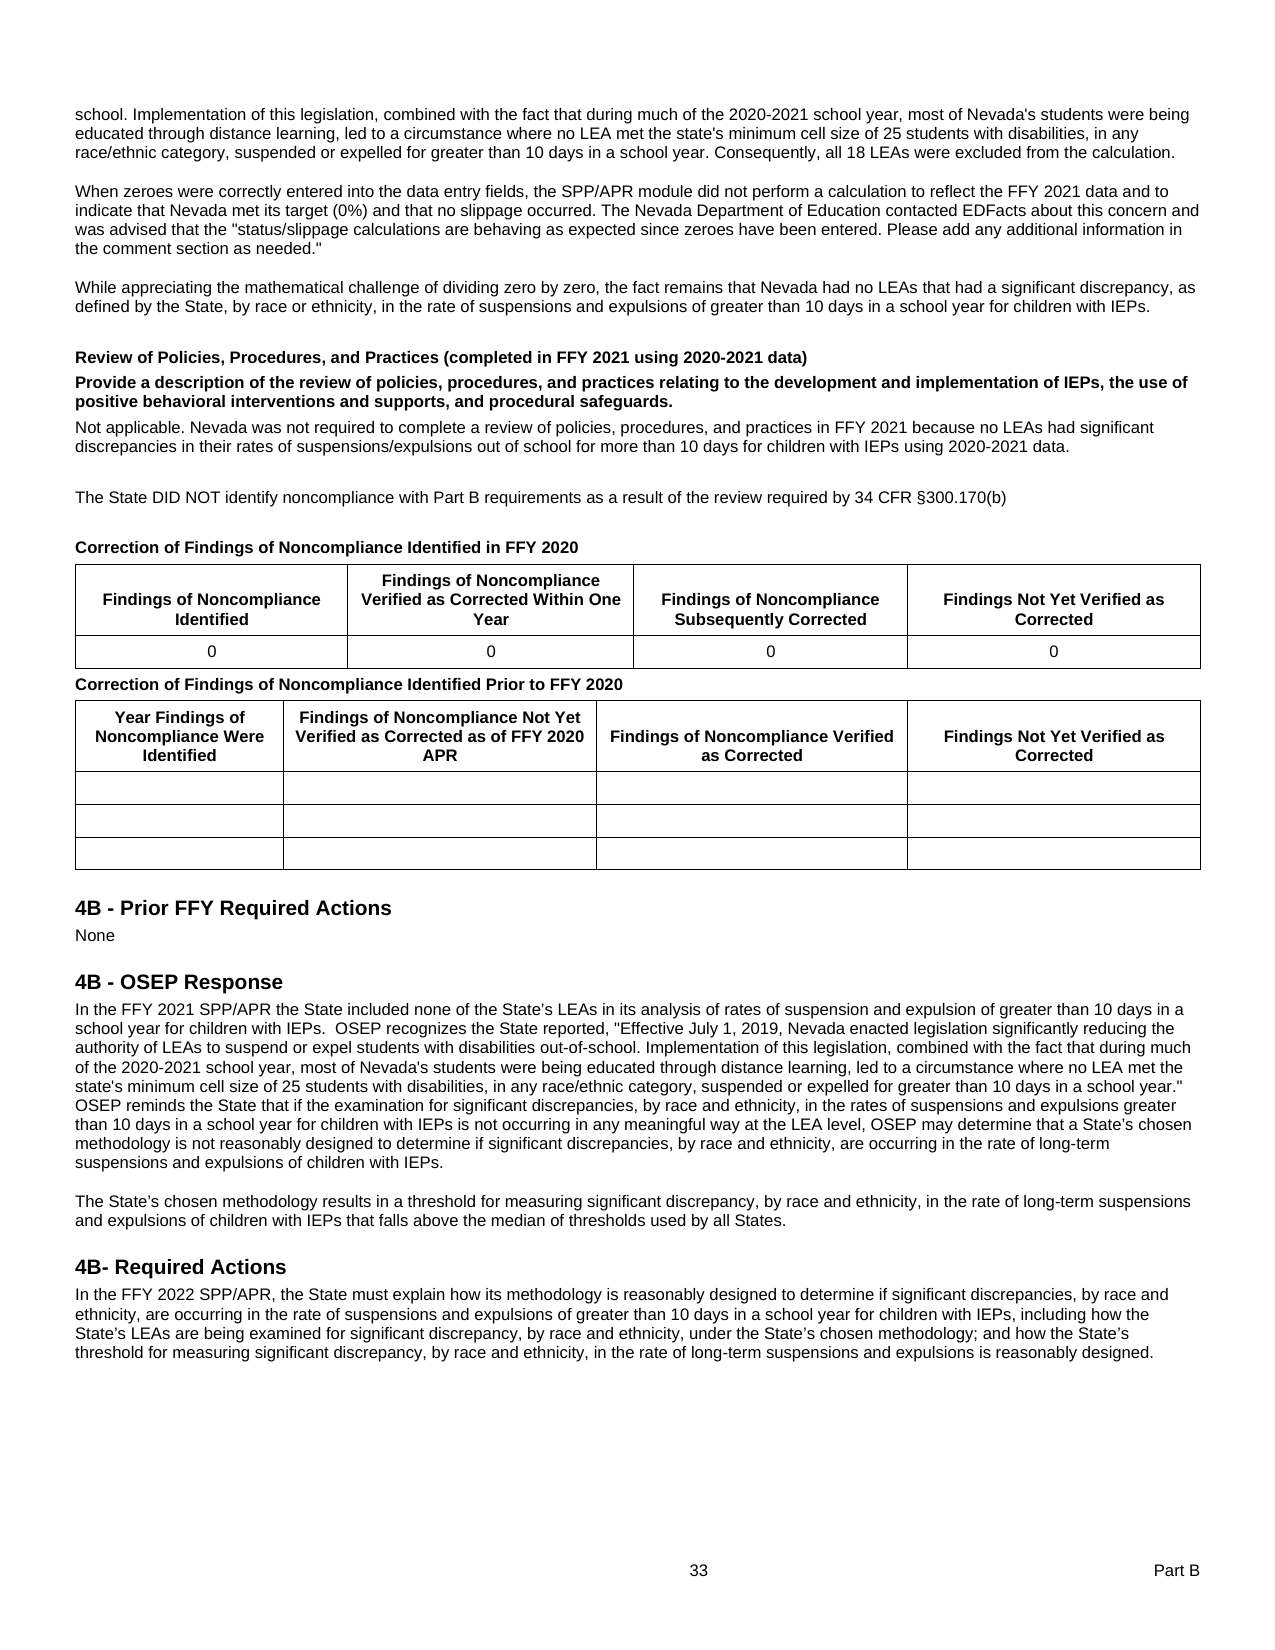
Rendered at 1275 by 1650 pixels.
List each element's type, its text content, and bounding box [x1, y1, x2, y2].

text Correction of Findings of Noncompliance Identified in FFY 2020 [75, 538, 1200, 557]
table_header Year Findings of Noncompliance Were Identified [76, 701, 283, 771]
table_cell 0 [348, 636, 633, 667]
table_cell [76, 838, 283, 869]
subtitle 4B - OSEP Response [75, 970, 1200, 994]
table_cell 0 [634, 636, 907, 667]
table_header Findings of Noncompliance Subsequently Corrected [634, 565, 907, 635]
table_header Findings Not Yet Verified as Corrected [908, 565, 1200, 635]
table_cell [76, 805, 283, 837]
table_cell 0 [76, 636, 347, 667]
table_cell 0 [908, 636, 1200, 667]
text In the FFY 2021 SPP/APR the State included none of the State’s LEAs in its analysis of rates of suspension and expulsion of greater than 10 days in a school year for children with IEPs. OSEP recognizes the State reported, "Effective July 1, 2019, Nevada enacted legislation significantly reducing the authority of LEAs to suspend or expel students with disabilities out-of-school. Implementation of this legislation, combined with the fact that during much of the 2020-2021 school year, most of Nevada's students were being educated through distance learning, led to a circumstance where no LEA met the state's minimum cell size of 25 students with disabilities, in any race/ethnic category, suspended or expelled for greater than 10 days in a school year." OSEP reminds the State that if the examination for significant discrepancies, by race and ethnicity, in the rates of suspensions and expulsions greater than 10 days in a school year for children with IEPs is not occurring in any meaningful way at the LEA level, OSEP may determine that a State’s chosen methodology is not reasonably designed to determine if significant discrepancies, by race and ethnicity, are occurring in the rate of long-term suspensions and expulsions of children with IEPs. The State’s chosen methodology results in a threshold for measuring significant discrepancy, by race and ethnicity, in the rate of long-term suspensions and expulsions of children with IEPs that falls above the median of thresholds used by all States. [75, 1000, 1200, 1230]
text Review of Policies, Procedures, and Practices (completed in FFY 2021 using 2020-2021 data) [75, 347, 1200, 367]
table_header Findings of Noncompliance Verified as Corrected Within One Year [348, 565, 633, 635]
text The State DID NOT identify noncompliance with Part B requirements as a result of the review required by 34 CFR §300.170(b) [75, 487, 1200, 507]
table_cell [597, 772, 907, 804]
table_cell [284, 838, 596, 869]
table_header Findings Not Yet Verified as Corrected [908, 701, 1200, 771]
table_cell [597, 838, 907, 869]
text Provide a description of the review of policies, procedures, and practices relating to the development and implementation of IEPs, the use of positive behavioral interventions and supports, and procedural safeguards. [75, 373, 1200, 411]
table_cell [908, 838, 1200, 869]
text Not applicable. Nevada was not required to complete a review of policies, procedures, and practices in FFY 2021 because no LEAs had significant discrepancies in their rates of suspensions/expulsions out of school for more than 10 days for children with IEPs using 2020-2021 data. [75, 417, 1200, 456]
table_header Findings of Noncompliance Identified [76, 565, 347, 635]
table_cell [597, 805, 907, 837]
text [75, 105, 1200, 316]
text Correction of Findings of Noncompliance Identified Prior to FFY 2020 [75, 675, 1200, 694]
text None [75, 926, 1200, 945]
table_header Findings of Noncompliance Not Yet Verified as Corrected as of FFY 2020 APR [284, 701, 596, 771]
table_cell [908, 805, 1200, 837]
subtitle 4B - Prior FFY Required Actions [75, 895, 1200, 919]
table_cell [284, 805, 596, 837]
subtitle 4B- Required Actions [75, 1255, 1200, 1279]
table_cell [908, 772, 1200, 804]
table_cell [284, 772, 596, 804]
table_header Findings of Noncompliance Verified as Corrected [597, 701, 907, 771]
table_cell [76, 772, 283, 804]
text In the FFY 2022 SPP/APR, the State must explain how its methodology is reasonably designed to determine if significant discrepancies, by race and ethnicity, are occurring in the rate of suspensions and expulsions of greater than 10 days in a school year for children with IEPs, including how the State’s LEAs are being examined for significant discrepancy, by race and ethnicity, under the State’s chosen methodology; and how the State’s threshold for measuring significant discrepancy, by race and ethnicity, in the rate of long-term suspensions and expulsions is reasonably designed. [75, 1285, 1200, 1362]
